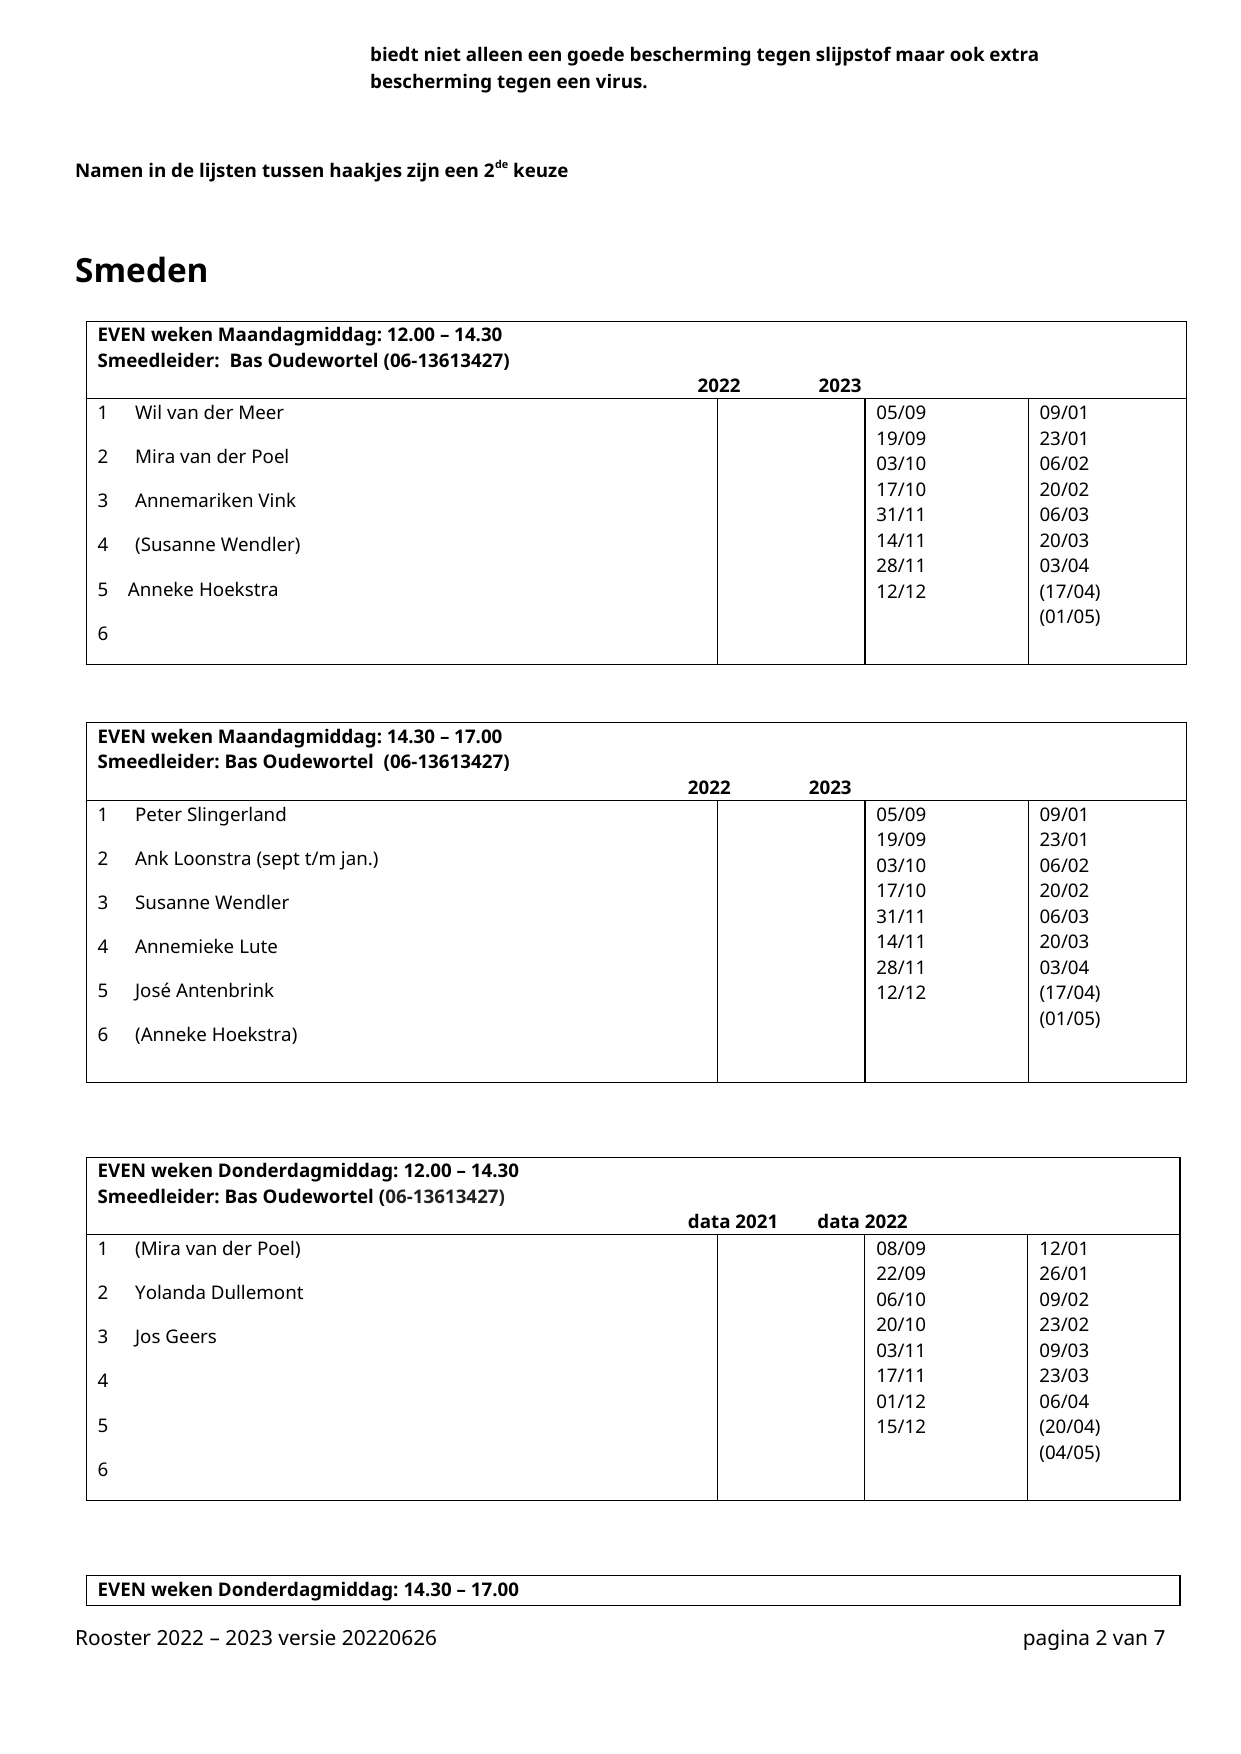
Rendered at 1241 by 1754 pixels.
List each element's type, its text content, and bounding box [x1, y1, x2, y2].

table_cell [1028, 1235, 1179, 1500]
table_cell [718, 1235, 864, 1500]
table_cell 05/09 19/09 03/10 17/10 31/11 14/11 28/11 12/12 [866, 399, 1028, 664]
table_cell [865, 1235, 1027, 1500]
table_cell 09/01 23/01 06/02 20/02 06/03 20/03 03/04 (17/04) (01/05) [1029, 801, 1186, 1082]
table_cell Wil van der Meer Mira van der Poel Annemariken Vink (Susanne Wendler) 5 Anneke Hoekstra 6 [87, 399, 717, 664]
text Smeden [75, 247, 1165, 292]
table_header EVEN weken Donderdagmiddag: 12.00 – 14.30 Smeedleider: Bas Oudewortel (06-13613427) data 2021 data 2022 [87, 1158, 1179, 1234]
table_header EVEN weken Maandagmiddag: 12.00 – 14.30 Smeedleider: Bas Oudewortel (06-13613427) 2022 2023 [87, 322, 1186, 398]
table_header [87, 1576, 1179, 1605]
table_cell [718, 801, 864, 1082]
table_header EVEN weken Maandagmiddag: 14.30 – 17.00 Smeedleider: Bas Oudewortel (06-13613427) 2022 2023 [87, 723, 1186, 800]
table_cell [718, 399, 864, 664]
table_cell 09/01 23/01 06/02 20/02 06/03 20/03 03/04 (17/04) (01/05) [1029, 399, 1186, 664]
table_cell 05/09 19/09 03/10 17/10 31/11 14/11 28/11 12/12 [866, 801, 1028, 1082]
table_cell (Mira van der Poel) Yolanda Dullemont Jos Geers 6 [87, 1235, 717, 1500]
list Namen in de lijsten tussen haakjes zijn een 2de keuze [75, 157, 1165, 183]
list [75, 41, 1165, 94]
table_cell Peter Slingerland Ank Loonstra (sept t/m jan.) Susanne Wendler Annemieke Lute José Antenbrink (Anneke Hoekstra) [87, 801, 717, 1082]
